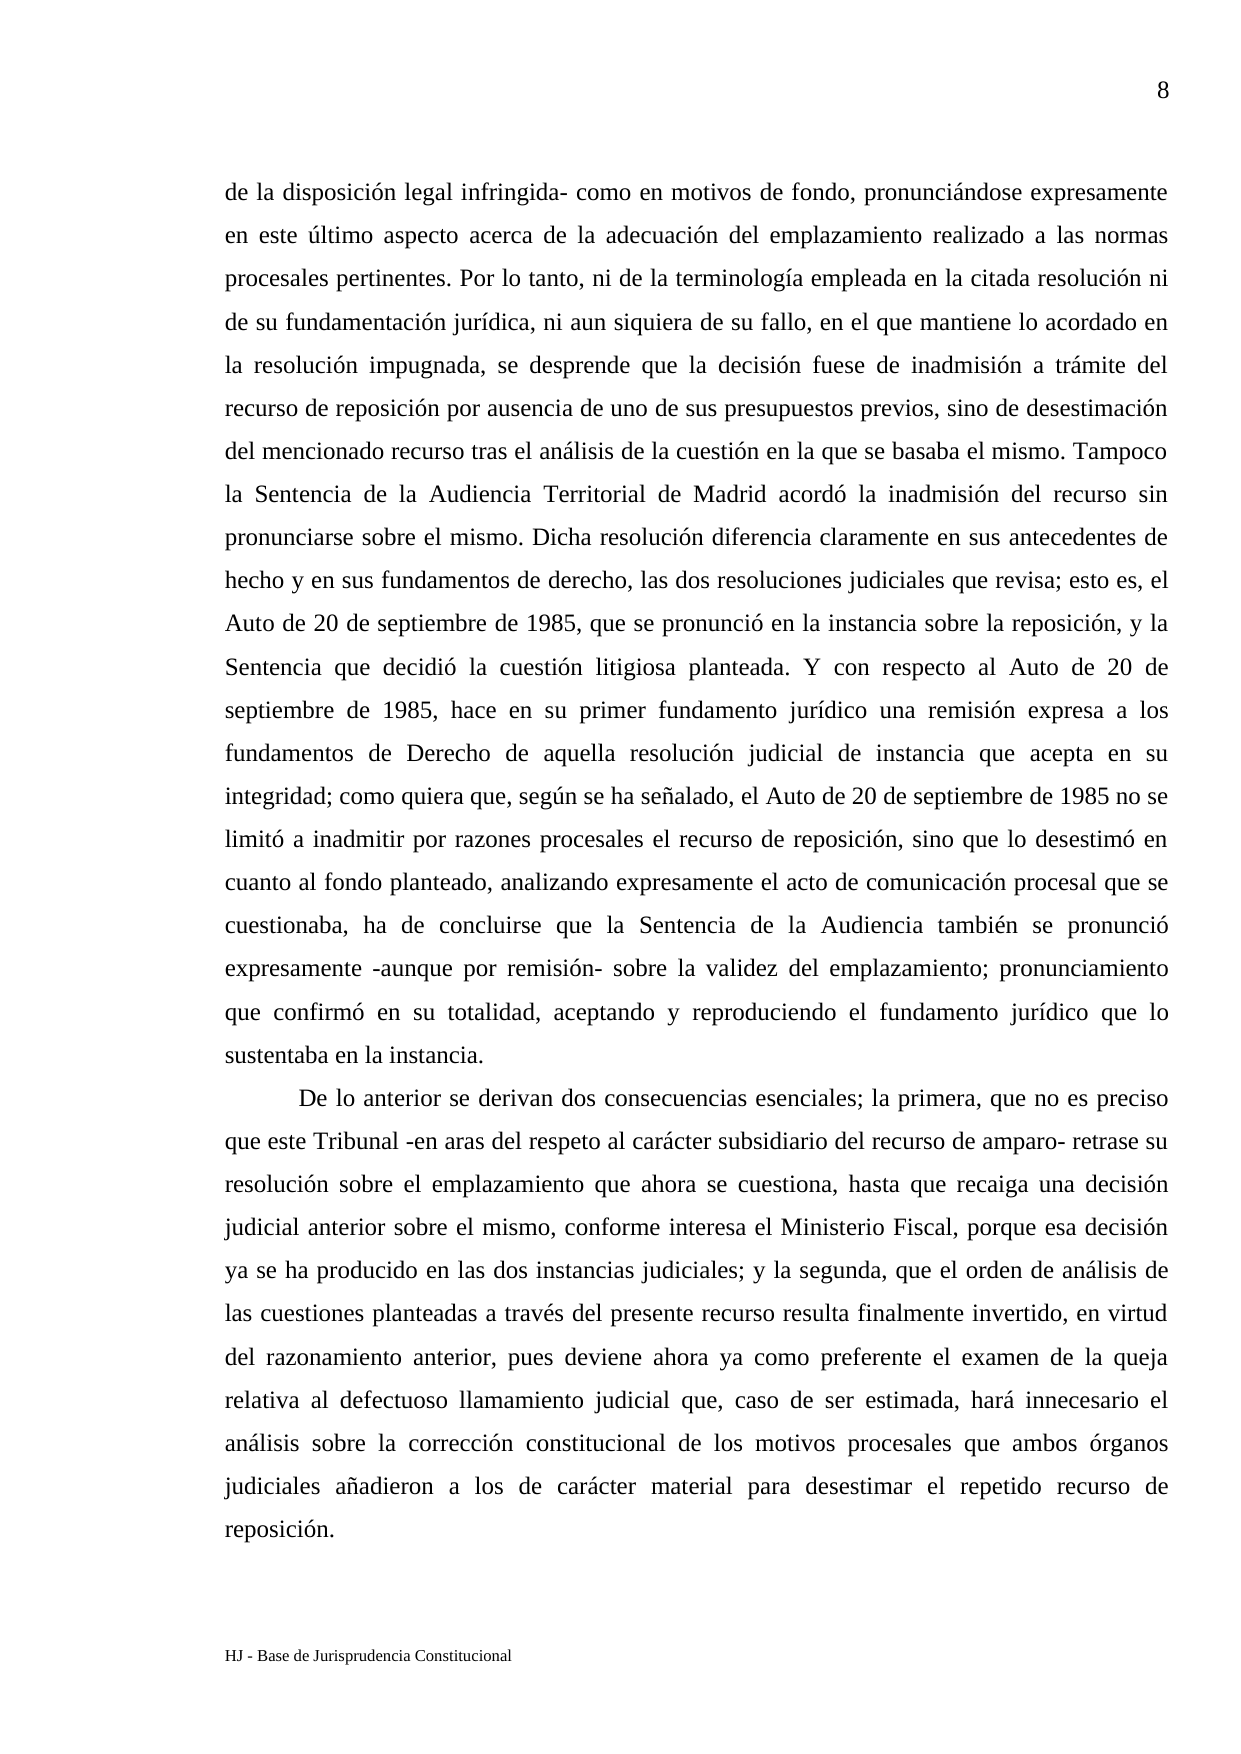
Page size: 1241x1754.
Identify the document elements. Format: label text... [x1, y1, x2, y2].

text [224, 177, 1169, 1068]
text De lo anterior se derivan dos consecuencias esenciales; la primera, que no es preciso que este Tribunal -en aras del respeto al carácter subsidiario del recurso de amparo- retrase su resolución sobre el emplazamiento que ahora se cuestiona, hasta que recaiga una decisión judicial anterior sobre el mismo, conforme interesa el Ministerio Fiscal, porque esa decisión ya se ha producido en las dos instancias judiciales; y la segunda, que el orden de análisis de las cuestiones planteadas a través del presente recurso resulta finalmente invertido, en virtud del razonamiento anterior, pues deviene ahora ya como preferente el examen de la queja relativa al defectuoso llamamiento judicial que, caso de ser estimada, hará innecesario el análisis sobre la corrección constitucional de los motivos procesales que ambos órganos judiciales añadieron a los de carácter material para desestimar el repetido recurso de reposición. [224, 1083, 1169, 1543]
